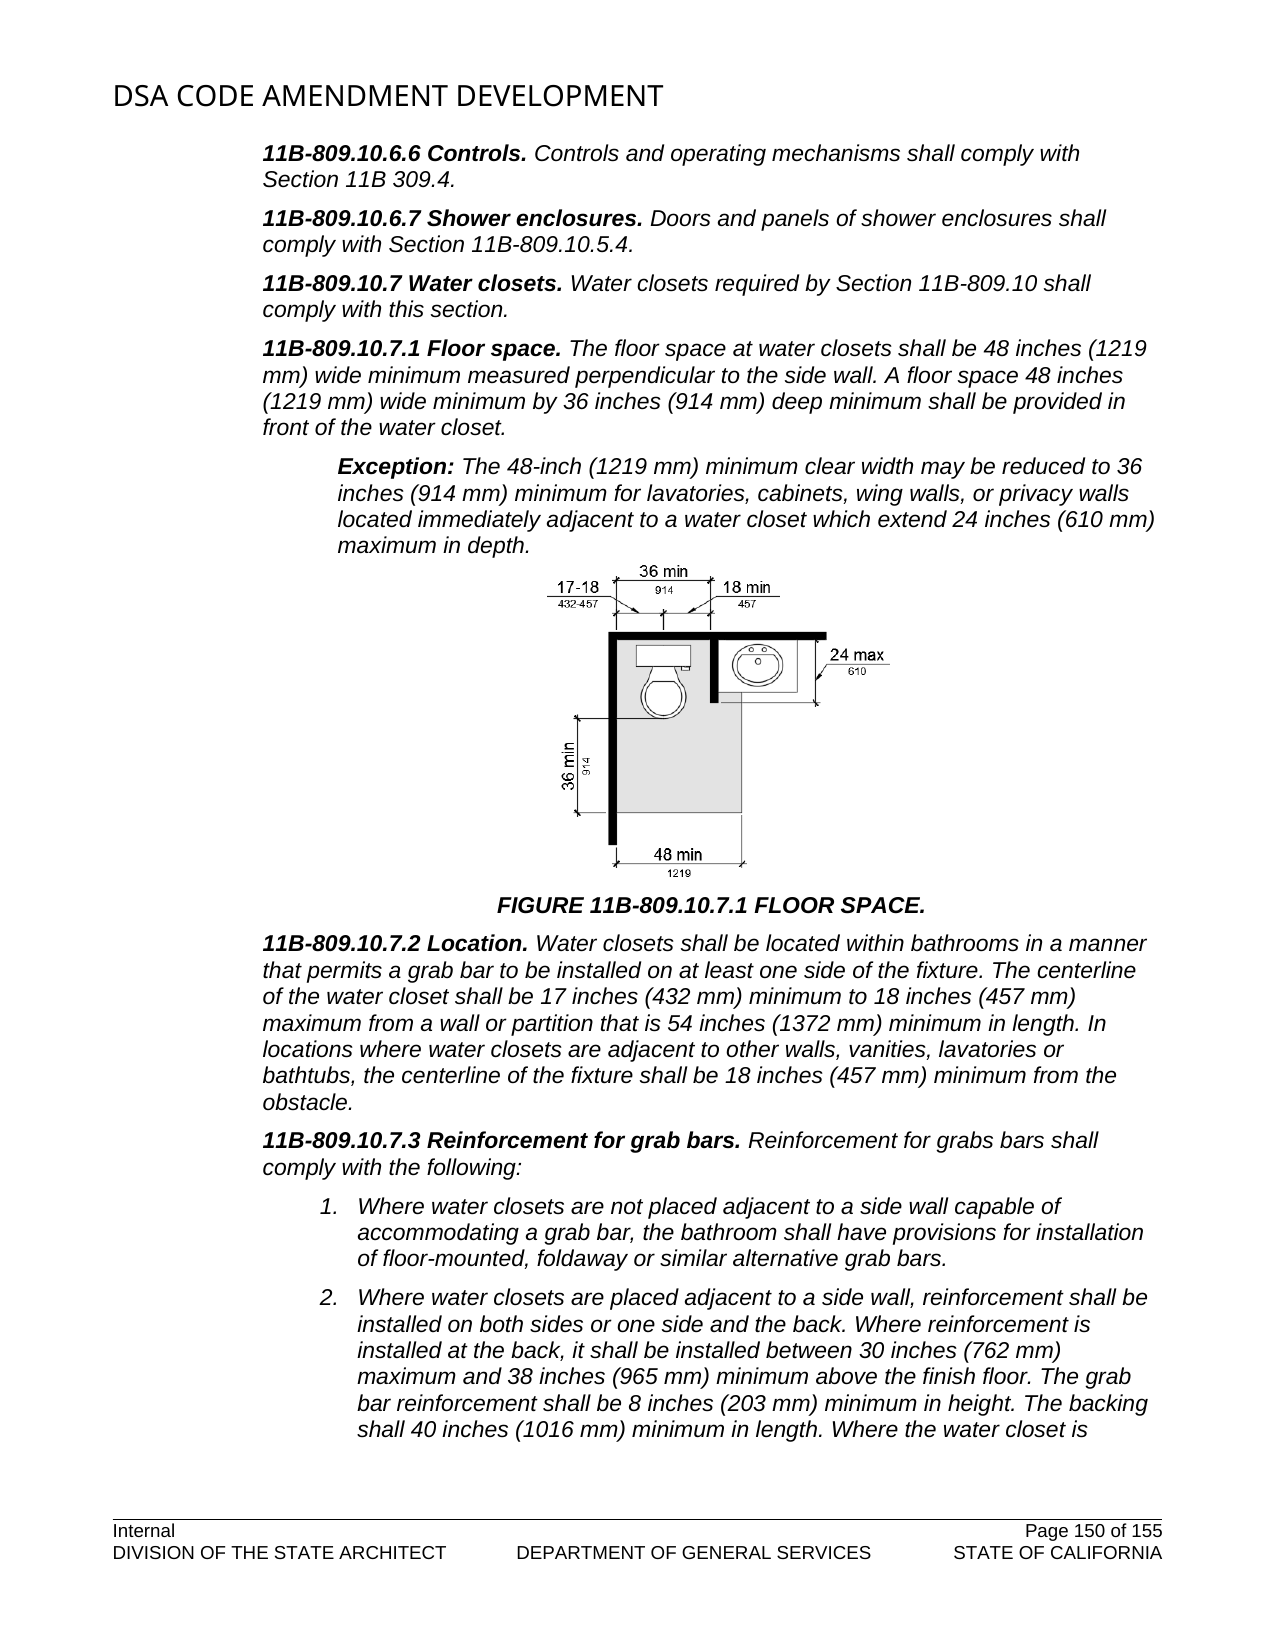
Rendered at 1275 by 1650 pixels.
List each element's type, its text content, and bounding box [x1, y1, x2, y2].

text 11B-809.10.7.2 Location. Water closets shall be located within bathrooms in a manner that permits a grab bar to be installed on at least one side of the fixture. The centerline of the water closet shall be 17 inches (432 mm) minimum to 18 inches (457 mm) maximum from a wall or partition that is 54 inches (1372 mm) minimum in length. In locations where water closets are adjacent to other walls, vanities, lavatories or bathtubs, the centerline of the fixture shall be 18 inches (457 mm) minimum from the obstacle. [262, 930, 1162, 1115]
text 11B-809.10.7.1 Floor space. The floor space at water closets shall be 48 inches (1219 mm) wide minimum measured perpendicular to the side wall. A floor space 48 inches (1219 mm) wide minimum by 36 inches (914 mm) deep minimum shall be provided in front of the water closet. [262, 335, 1162, 441]
text 11B-809.10.6.7 Shower enclosures. Doors and panels of shower enclosures shall comply with Section 11B-809.10.5.4. [262, 205, 1162, 258]
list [319, 1284, 1162, 1442]
list Where water closets are not placed adjacent to a side wall capable of accommodating a grab bar, the bathroom shall have provisions for installation of floor-mounted, foldaway or similar alternative grab bars. [319, 1193, 1162, 1272]
picture [545, 564, 896, 879]
text 11B-809.10.6.6 Controls. Controls and operating mechanisms shall comply with Section 11B 309.4. [262, 140, 1162, 192]
text 11B-809.10.7 Water closets. Water closets required by Section 11B-809.10 shall comply with this section. [262, 270, 1162, 323]
text 11B-809.10.7.3 Reinforcement for grab bars. Reinforcement for grabs bars shall comply with the following: [262, 1127, 1162, 1180]
text Exception: The 48-inch (1219 mm) minimum clear width may be reduced to 36 inches (914 mm) minimum for lavatories, cabinets, wing walls, or privacy walls located immediately adjacent to a water closet which extend 24 inches (610 mm) maximum in depth. [337, 453, 1162, 559]
